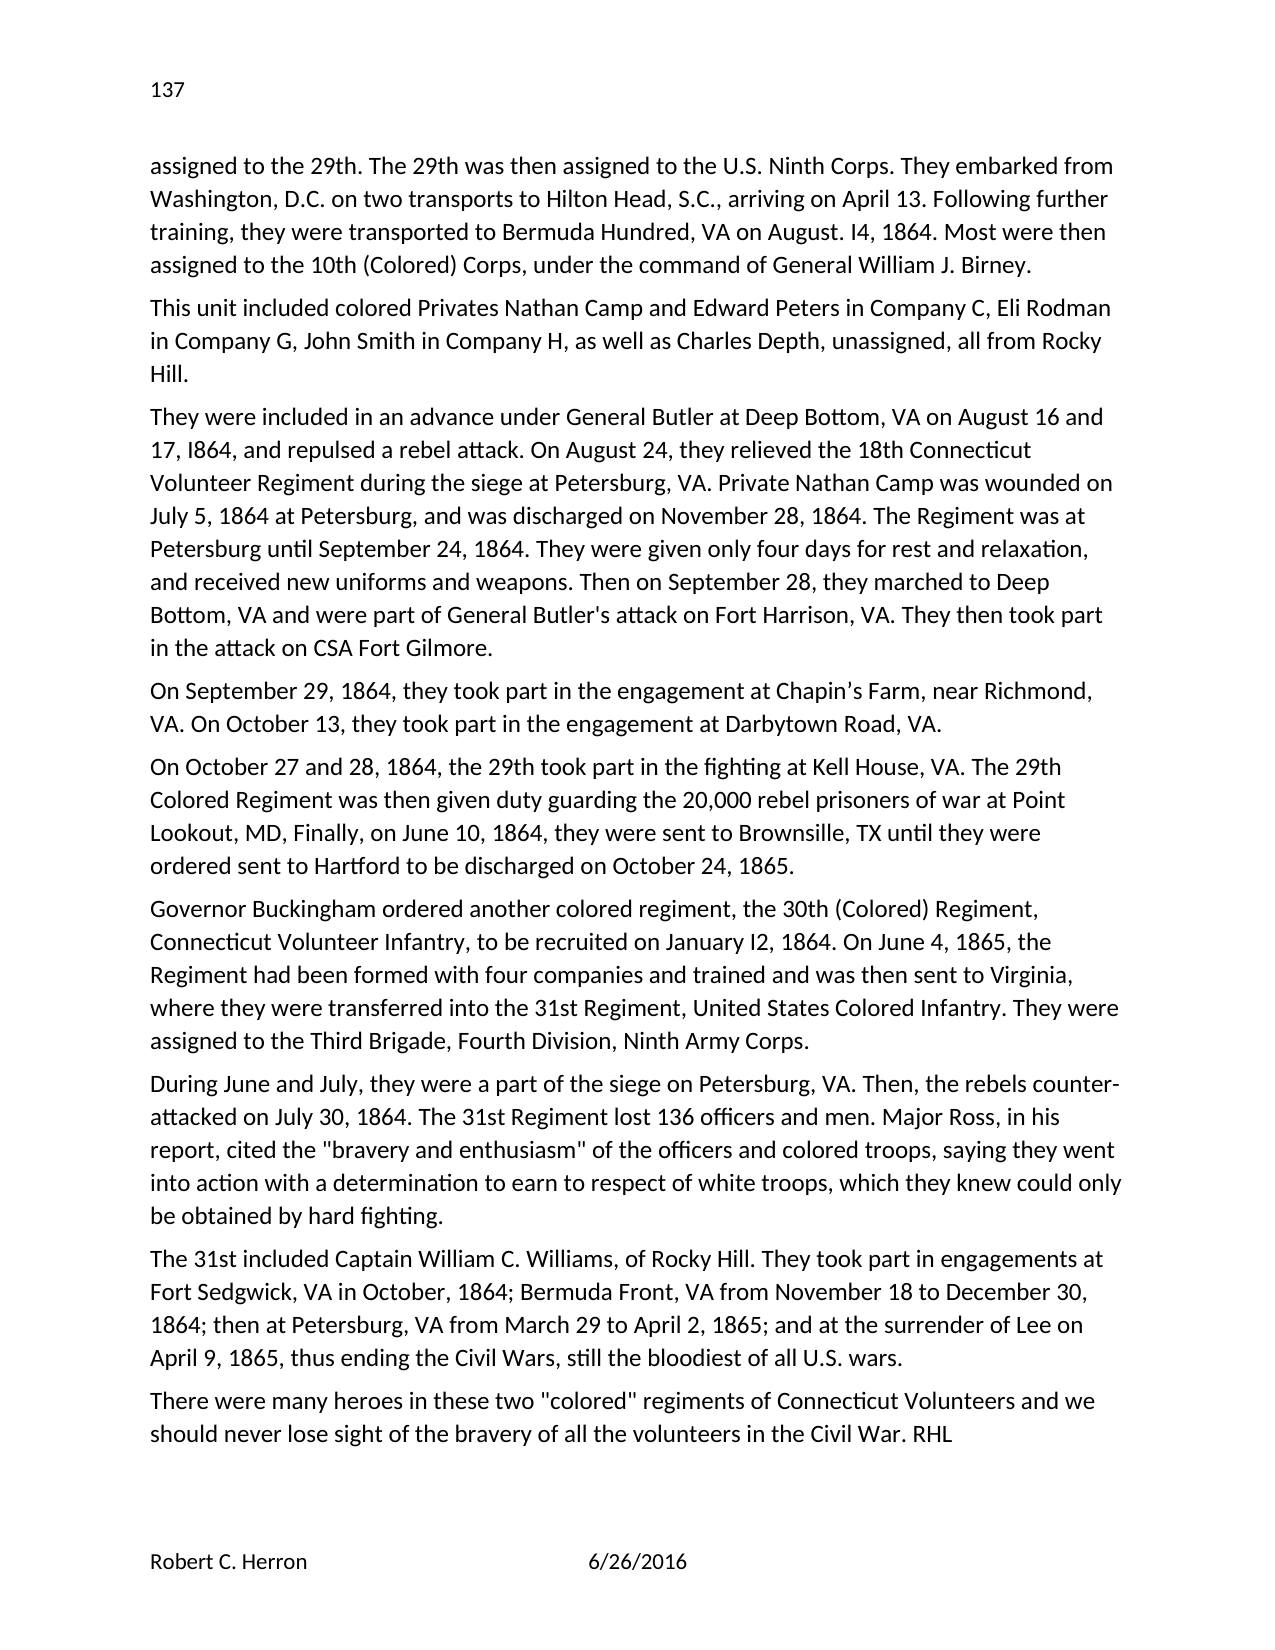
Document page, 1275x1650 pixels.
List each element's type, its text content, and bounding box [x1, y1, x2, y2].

text This unit included colored Privates Nathan Camp and Edward Peters in Company C, Eli Rodman in Company G, John Smith in Company H, as well as Charles Depth, unassigned, all from Rocky Hill. [150, 292, 1125, 388]
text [150, 150, 1125, 279]
text On September 29, 1864, they took part in the engagement at Chapin’s Farm, near Richmond, VA. On October 13, they took part in the engagement at Darbytown Road, VA. [150, 675, 1125, 738]
text During June and July, they were a part of the siege on Petersburg, VA. Then, the rebels counter-attacked on July 30, 1864. The 31st Regiment lost 136 officers and men. Major Ross, in his report, cited the "bravery and enthusiasm" of the officers and colored troops, saying they went into action with a determination to earn to respect of white troops, which they knew could only be obtained by hard fighting. [150, 1068, 1125, 1231]
text Governor Buckingham ordered another colored regiment, the 30th (Colored) Regiment, Connecticut Volunteer Infantry, to be recruited on January I2, 1864. On June 4, 1865, the Regiment had been formed with four companies and trained and was then sent to Virginia, where they were transferred into the 31st Regiment, United States Colored Infantry. They were assigned to the Third Brigade, Fourth Division, Ninth Army Corps. [150, 893, 1125, 1056]
text They were included in an advance under General Butler at Deep Bottom, VA on August 16 and 17, I864, and repulsed a rebel attack. On August 24, they relieved the 18th Connecticut Volunteer Regiment during the siege at Petersburg, VA. Private Nathan Camp was wounded on July 5, 1864 at Petersburg, and was discharged on November 28, 1864. The Regiment was at Petersburg until September 24, 1864. They were given only four days for rest and relaxation, and received new uniforms and weapons. Then on September 28, they marched to Deep Bottom, VA and were part of General Butler's attack on Fort Harrison, VA. They then took part in the attack on CSA Fort Gilmore. [150, 401, 1125, 662]
text The 31st included Captain William C. Williams, of Rocky Hill. They took part in engagements at Fort Sedgwick, VA in October, 1864; Bermuda Front, VA from November 18 to December 30, 1864; then at Petersburg, VA from March 29 to April 2, 1865; and at the surrender of Lee on April 9, 1865, thus ending the Civil Wars, still the bloodiest of all U.S. wars. [150, 1243, 1125, 1373]
text On October 27 and 28, 1864, the 29th took part in the fighting at Kell House, VA. The 29th Colored Regiment was then given duty guarding the 20,000 rebel prisoners of war at Point Lookout, MD, Finally, on June 10, 1864, they were sent to Brownsille, TX until they were ordered sent to Hartford to be discharged on October 24, 1865. [150, 751, 1125, 881]
text There were many heroes in these two "colored" regiments of Connecticut Volunteers and we should never lose sight of the bravery of all the volunteers in the Civil War. RHL [150, 1385, 1125, 1449]
